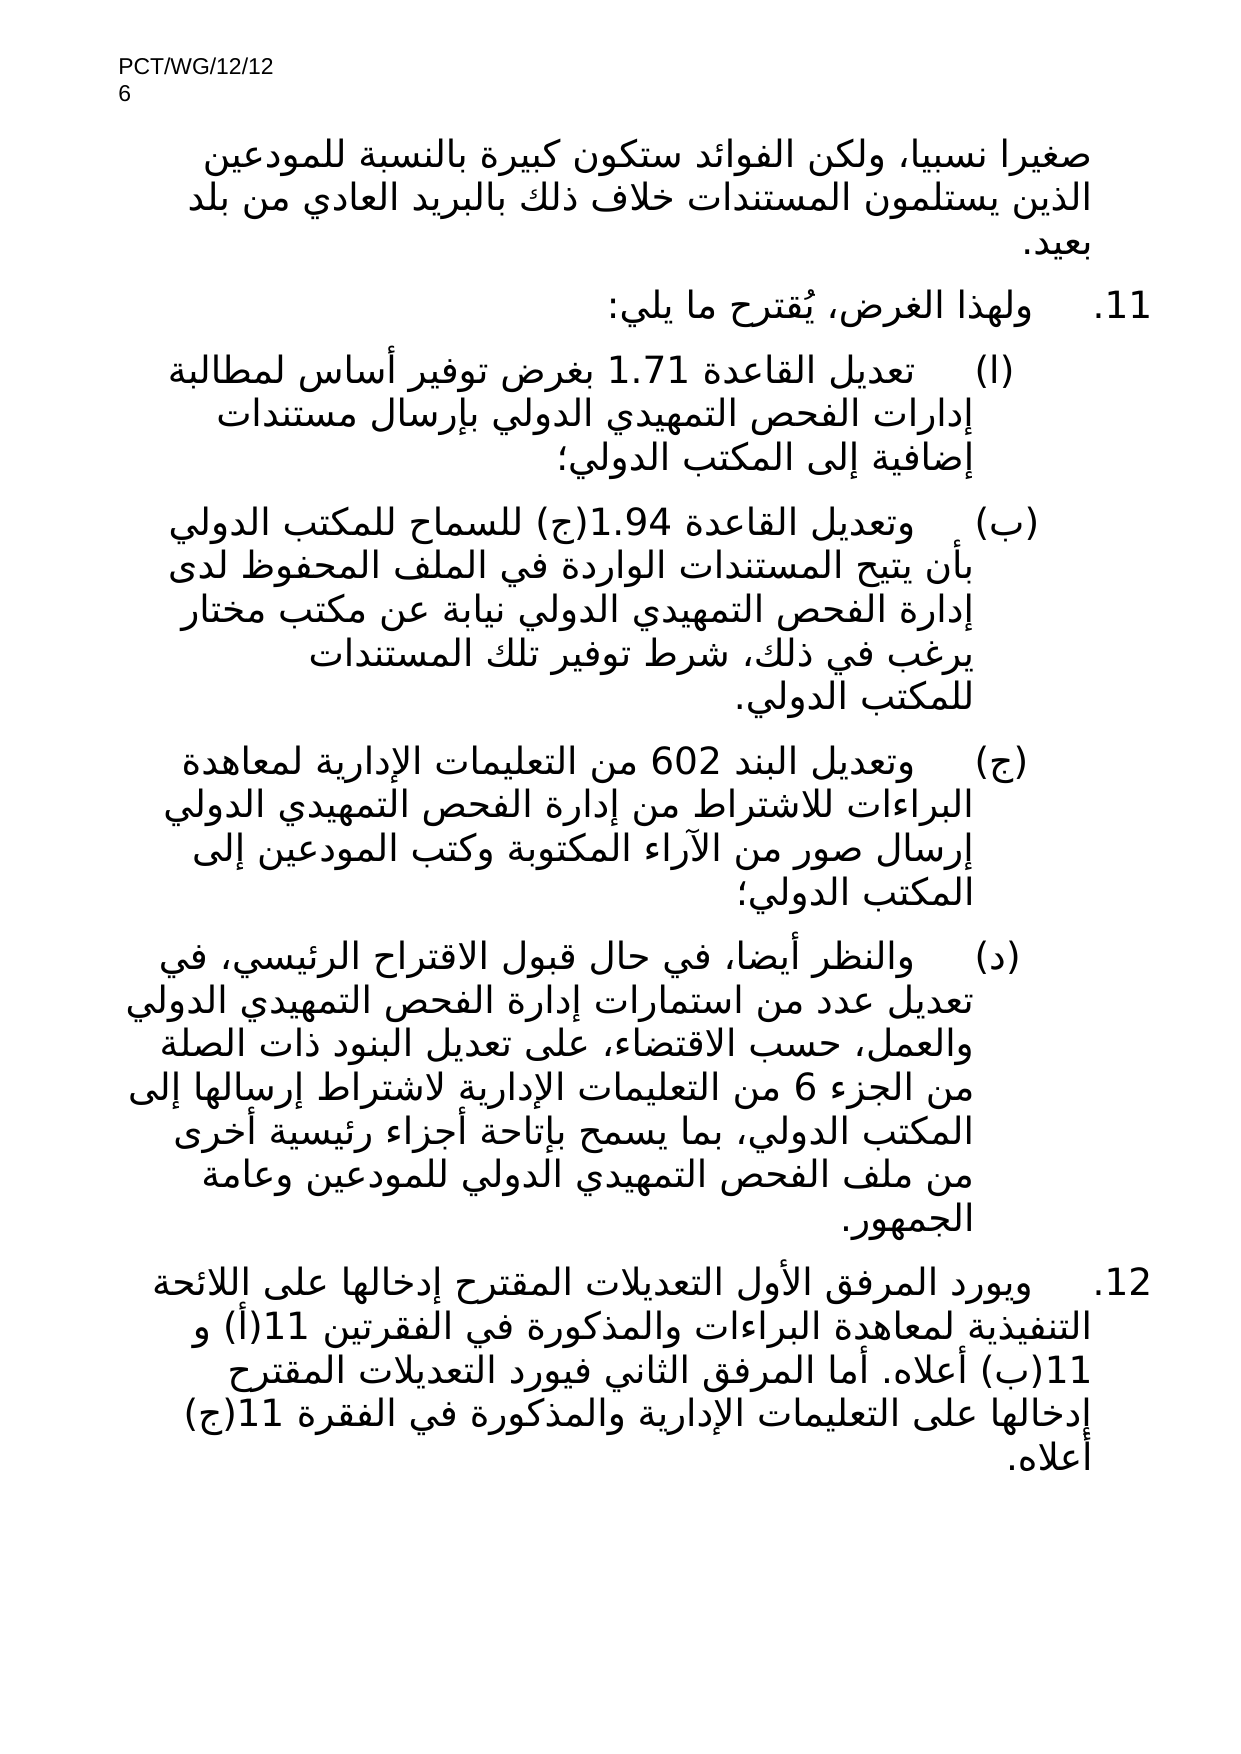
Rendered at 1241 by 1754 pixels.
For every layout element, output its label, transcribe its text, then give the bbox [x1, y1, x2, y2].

text ويورد المرفق الأول التعديلات المقترح إدخالها على اللائحة التنفيذية لمعاهدة البراءات والمذكورة في الفقرتين 11(أ) و11(ب) أعلاه. أما المرفق الثاني فيورد التعديلات المقترح إدخالها على التعليمات الإدارية والمذكورة في الفقرة 11(ج) أعلاه. [118, 1261, 1092, 1479]
text ولهذا الغرض، يُقترح ما يلي: [118, 284, 1092, 328]
list والنظر أيضا، في حال قبول الاقتراح الرئيسي، في تعديل عدد من استمارات إدارة الفحص التمهيدي الدولي والعمل، حسب الاقتضاء، على تعديل البنود ذات الصلة من الجزء 6 من التعليمات الإدارية لاشتراط إرسالها إلى المكتب الدولي، بما يسمح بإتاحة أجزاء رئيسية أخرى من ملف الفحص التمهيدي الدولي للمودعين وعامة الجمهور. [118, 935, 974, 1240]
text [118, 132, 1092, 263]
list وتعديل البند 602 من التعليمات الإدارية لمعاهدة البراءات للاشتراط من إدارة الفحص التمهيدي الدولي إرسال صور من الآراء المكتوبة وكتب المودعين إلى المكتب الدولي؛ [118, 739, 974, 914]
list وتعديل القاعدة 1.94(ج) للسماح للمكتب الدولي بأن يتيح المستندات الواردة في الملف المحفوظ لدى إدارة الفحص التمهيدي الدولي نيابة عن مكتب مختار يرغب في ذلك، شرط توفير تلك المستندات للمكتب الدولي. [118, 500, 974, 718]
list تعديل القاعدة 1.71 بغرض توفير أساس لمطالبة إدارات الفحص التمهيدي الدولي بإرسال مستندات إضافية إلى المكتب الدولي؛ [118, 348, 974, 479]
